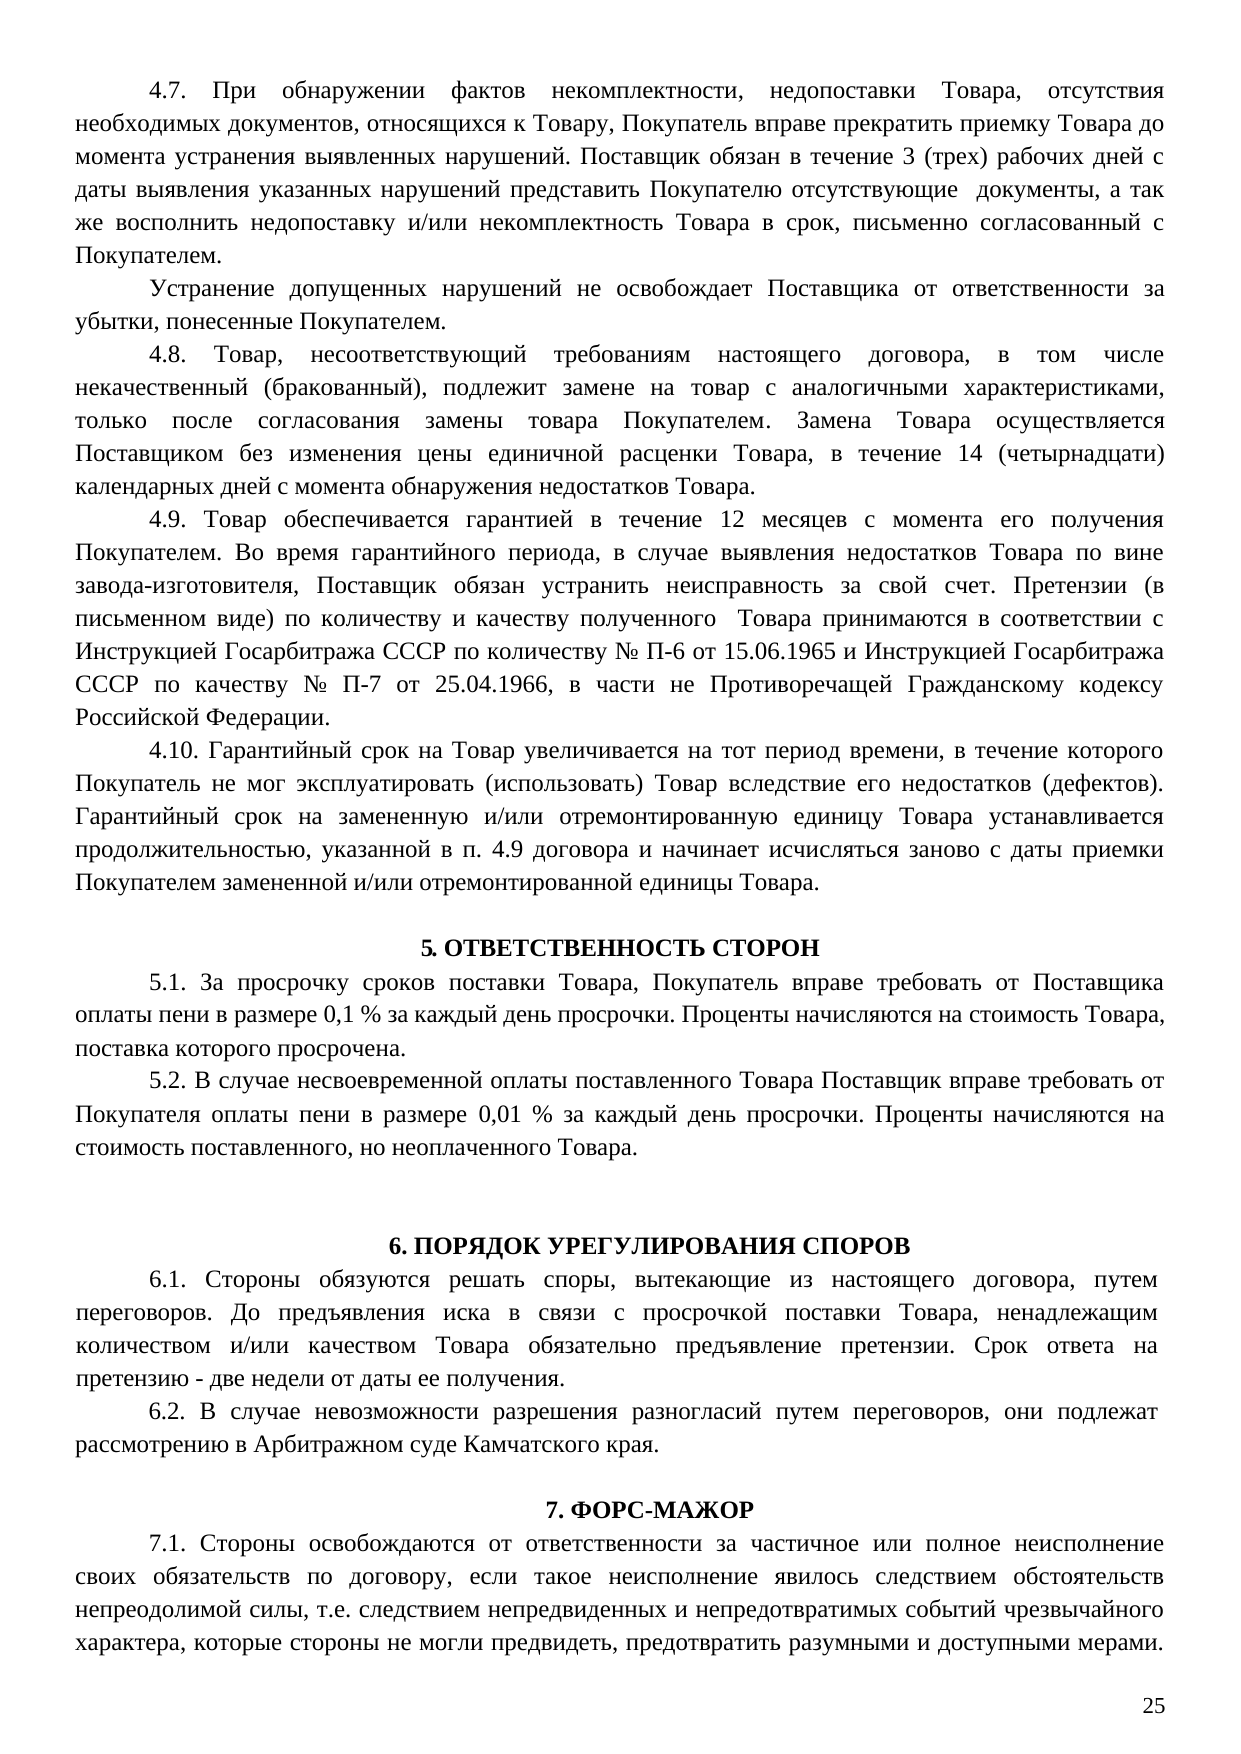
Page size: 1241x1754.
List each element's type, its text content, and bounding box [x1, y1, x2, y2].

text 4.9. Товар обеспечивается гарантией в течение 12 месяцев с момента его получения Покупателем. Во время гарантийного периода, в случае выявления недостатков Товара по вине завода-изготовителя, Поставщик обязан устранить неисправность за свой счет. Претензии (в письменном виде) по количеству и качеству полученного Товара принимаются в соответствии с Инструкцией Госарбитража СССР по количеству № П-6 от 15.06.1965 и Инструкцией Госарбитража СССР по качеству № П-7 от 25.04.1966, в части не Противоречащей Гражданскому кодексу Российской Федерации. [75, 504, 1165, 731]
text 4.8. Товар, несоответствующий требованиям настоящего договора, в том числе некачественный (бракованный), подлежит замене на товар с аналогичными характеристиками, только после согласования замены товара Покупателем. Замена Товара осуществляется Поставщиком без изменения цены единичной расценки Товара, в течение 14 (четырнадцати) календарных дней с момента обнаружения недостатков Товара. [75, 339, 1165, 500]
text 5.2. В случае несвоевременной оплаты поставленного Товара Поставщик вправе требовать от Покупателя оплаты пени в размере 0,01 % за каждый день просрочки. Проценты начисляются на стоимость поставленного, но неоплаченного Товара. [75, 1066, 1165, 1160]
text 5. ОТВЕТСТВЕННОСТЬ СТОРОН [75, 933, 1165, 962]
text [75, 1528, 1165, 1656]
text 4.7. При обнаружении фактов некомплектности, недопоставки Товара, отсутствия необходимых документов, относящихся к Товару, Покупатель вправе прекратить приемку Товара до момента устранения выявленных нарушений. Поставщик обязан в течение 3 (трех) рабочих дней с даты выявления указанных нарушений представить Покупателю отсутствующие документы, а так же восполнить недопоставку и/или некомплектность Товара в срок, письменно согласованный с Покупателем. [75, 75, 1165, 269]
text 7. ФОРС-МАЖОР [75, 1495, 1165, 1524]
text 6. ПОРЯДОК УРЕГУЛИРОВАНИЯ СПОРОВ [75, 1231, 1165, 1259]
text Устранение допущенных нарушений не освобождает Поставщика от ответственности за убытки, понесенные Покупателем. [75, 273, 1165, 335]
text 5.1. За просрочку сроков поставки Товара, Покупатель вправе требовать от Поставщика оплаты пени в размере 0,1 % за каждый день просрочки. Проценты начисляются на стоимость Товара, поставка которого просрочена. [75, 967, 1165, 1061]
text 6.2. В случае невозможности разрешения разногласий путем переговоров, они подлежат рассмотрению в Арбитражном суде Камчатского края. [75, 1396, 1159, 1458]
text 4.10. Гарантийный срок на Товар увеличивается на тот период времени, в течение которого Покупатель не мог эксплуатировать (использовать) Товар вследствие его недостатков (дефектов). Гарантийный срок на замененную и/или отремонтированную единицу Товара устанавливается продолжительностью, указанной в п. 4.9 договора и начинает исчисляться заново с даты приемки Покупателем замененной и/или отремонтированной единицы Товара. [75, 735, 1165, 896]
text 6.1. Стороны обязуются решать споры, вытекающие из настоящего договора, путем переговоров. До предъявления иска в связи с просрочкой поставки Товара, ненадлежащим количеством и/или качеством Товара обязательно предъявление претензии. Срок ответа на претензию - две недели от даты ее получения. [76, 1264, 1159, 1392]
